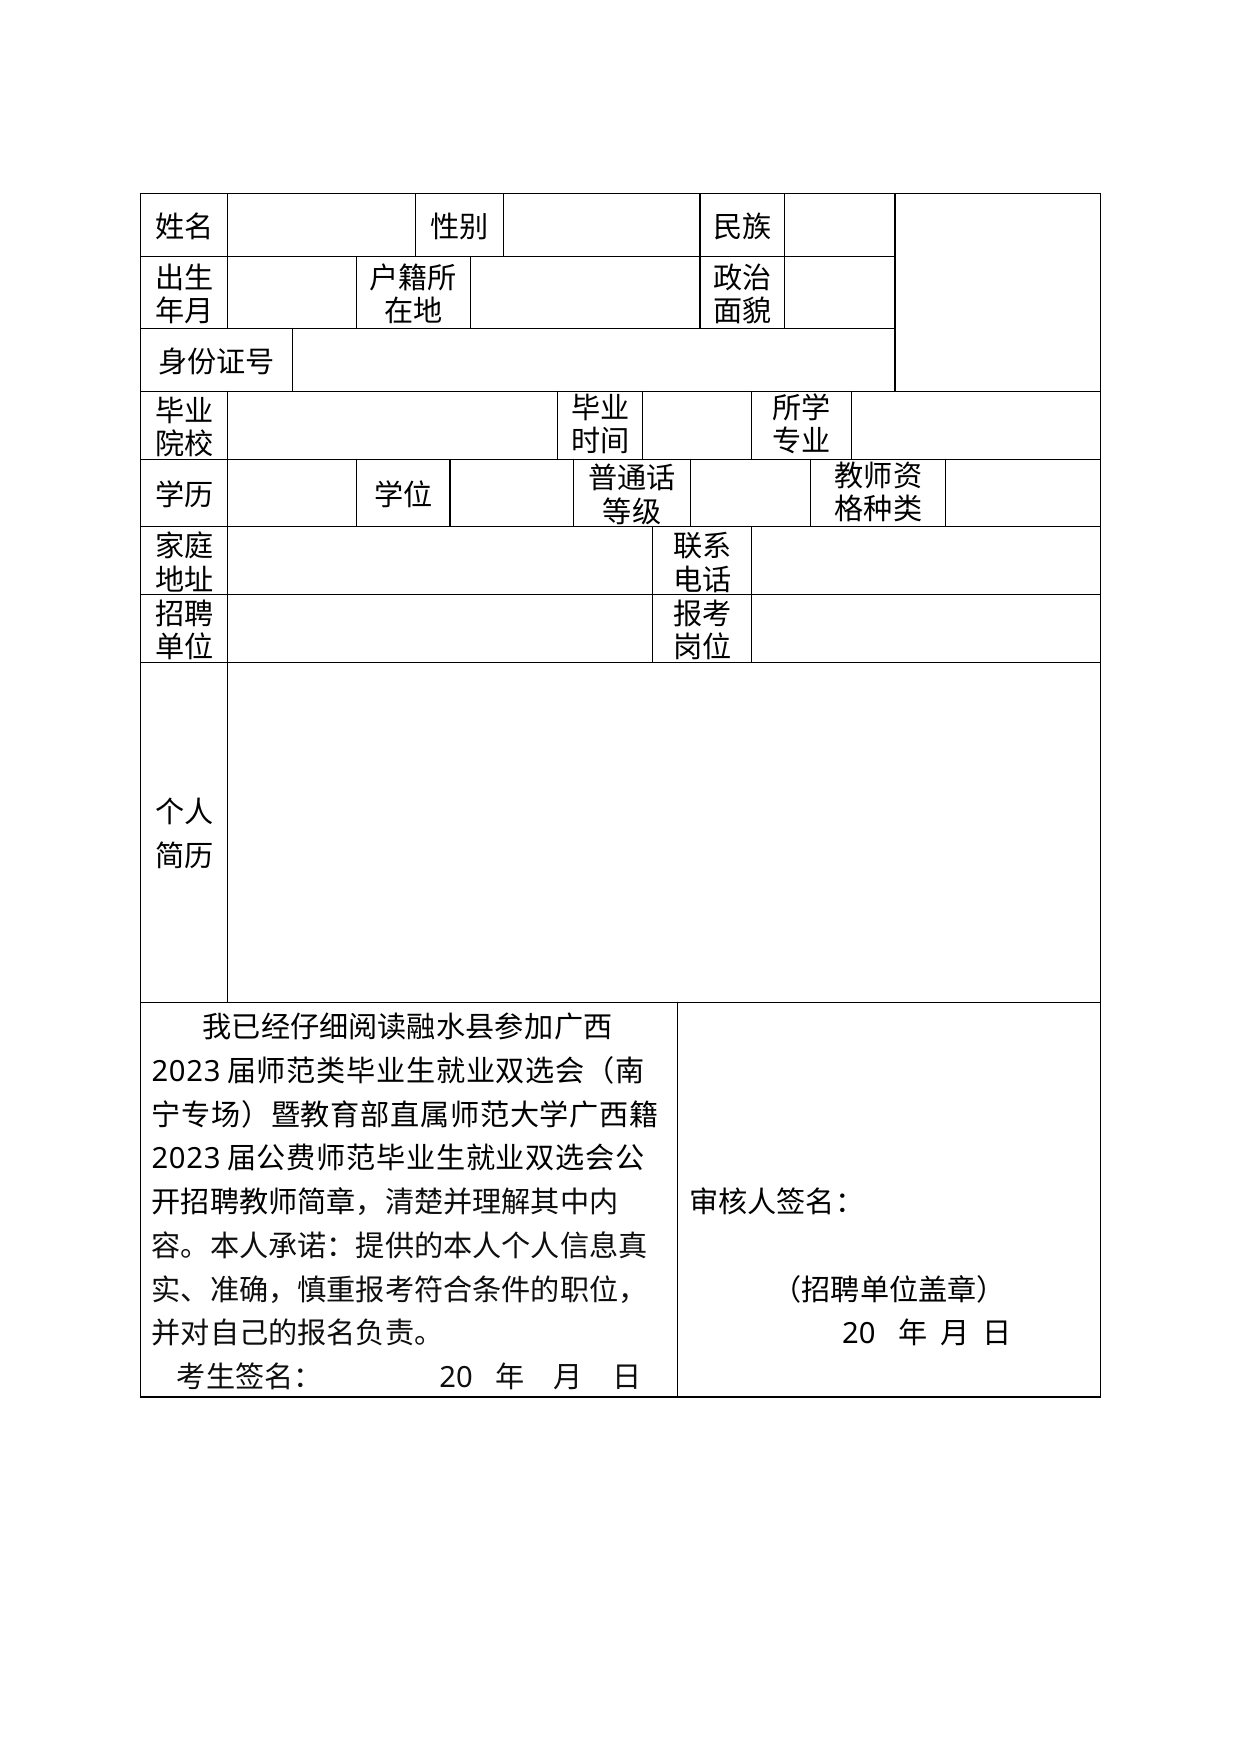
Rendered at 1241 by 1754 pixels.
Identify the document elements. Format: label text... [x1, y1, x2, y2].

table_cell [228, 595, 652, 662]
table_cell [228, 460, 356, 526]
table_header 姓名 [141, 194, 227, 256]
table_cell 联系电话 [653, 527, 751, 594]
table_cell 政治面貌 [701, 257, 784, 328]
table_cell 个人简历 [141, 663, 227, 1002]
table_cell 普通话等级 [574, 460, 690, 526]
table_header [228, 194, 415, 256]
table_cell 户籍所在地 [357, 257, 470, 328]
table_cell [228, 663, 1100, 1002]
table_cell 身份证号 [141, 329, 292, 391]
table_header [785, 194, 894, 256]
table_cell [293, 329, 894, 391]
table_cell [643, 392, 751, 458]
table_cell 学历 [141, 460, 227, 526]
table_cell 报考岗位 [653, 595, 751, 662]
table_header 民族 [701, 194, 784, 256]
table_cell [946, 460, 1100, 526]
table_cell [752, 595, 1100, 662]
table_cell 家庭地址 [141, 527, 227, 594]
table_cell [785, 257, 894, 328]
table_cell 毕业时间 [558, 392, 642, 458]
table_cell 所学专业 [752, 392, 851, 458]
table_cell 教师资格种类 [811, 460, 945, 526]
table_cell [852, 392, 1100, 458]
table_cell [752, 527, 1100, 594]
table_cell [451, 460, 573, 526]
table_cell 招聘单位 [141, 595, 227, 662]
table_cell [471, 257, 699, 328]
table_cell 毕业院校 [141, 392, 227, 458]
table_header [504, 194, 699, 256]
table_header 性别 [416, 194, 503, 256]
table_cell 审核人签名： （招聘单位盖章） 20 年 月 日 [678, 1003, 1100, 1396]
table_cell [228, 527, 652, 594]
table_cell 学位 [357, 460, 449, 526]
table_cell [228, 392, 557, 458]
table_cell [691, 460, 810, 526]
table_cell 我已经仔细阅读融水县参加广西2023届师范类毕业生就业双选会（南宁专场）暨教育部直属师范大学广西籍2023届公费师范毕业生就业双选会公开招聘教师简章，清楚并理解其中内容。本人承诺：提供的本人个人信息真实、准确，慎重报考符合条件的职位，并对自己的报名负责。 考生签名： 20 年 月 日 [141, 1003, 677, 1396]
table_cell [228, 257, 356, 328]
table_header [896, 194, 1100, 391]
table_cell 出生年月 [141, 257, 227, 328]
